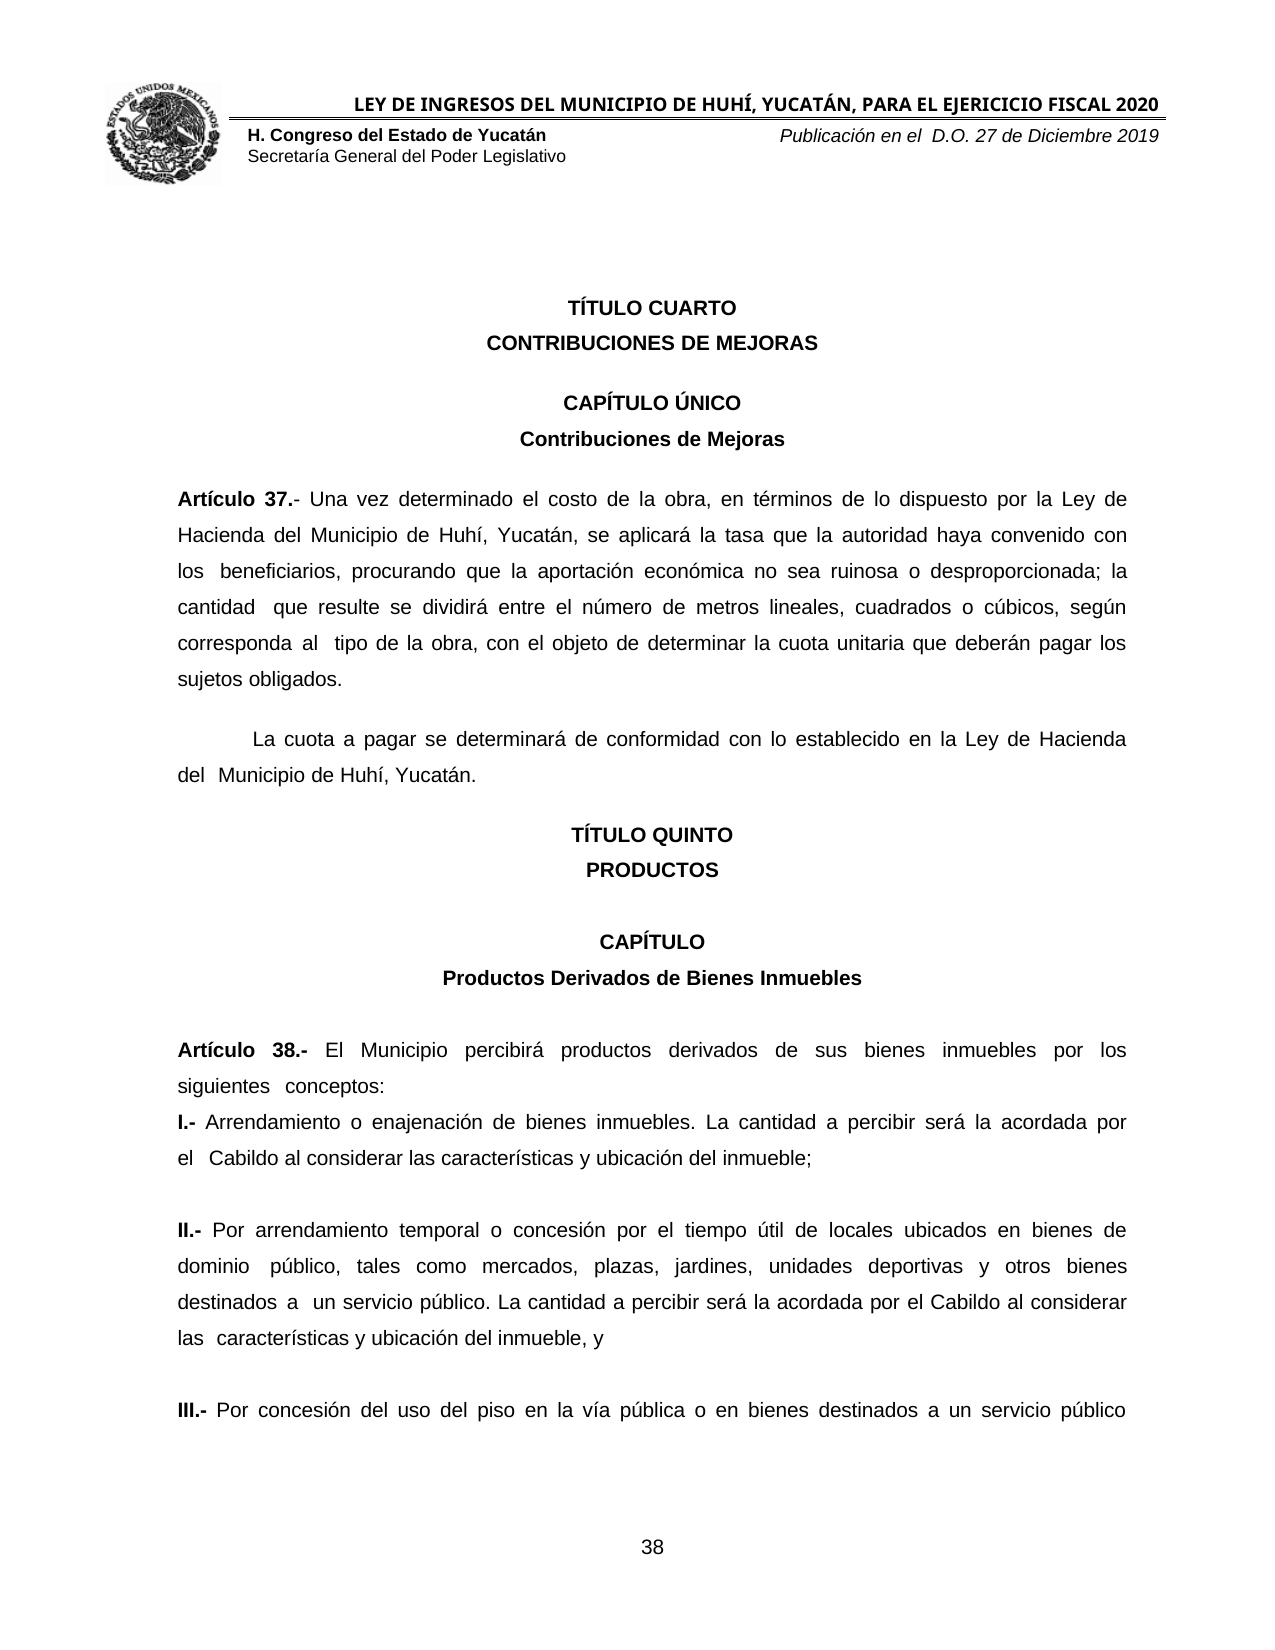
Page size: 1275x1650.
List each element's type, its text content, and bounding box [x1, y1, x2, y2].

text CAPÍTULO [177, 930, 1127, 954]
text PRODUCTOS [177, 858, 1127, 882]
subtitle CONTRIBUCIONES DE MEJORAS [177, 331, 1127, 355]
text Productos Derivados de Bienes Inmuebles [177, 966, 1127, 990]
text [177, 1397, 1127, 1421]
subtitle TÍTULO CUARTO [177, 295, 1127, 319]
text Artículo 38.- El Municipio percibirá productos derivados de sus bienes inmuebles por los siguientes conceptos: [177, 1038, 1127, 1098]
text La cuota a pagar se determinará de conformidad con lo establecido en la Ley de Hacienda del Municipio de Huhí, Yucatán. [177, 727, 1127, 786]
text TÍTULO QUINTO [177, 822, 1127, 846]
text Contribuciones de Mejoras [177, 427, 1127, 451]
text Artículo 37.- Una vez determinado el costo de la obra, en términos de lo dispuesto por la Ley de Hacienda del Municipio de Huhí, Yucatán, se aplicará la tasa que la autoridad haya convenido con los beneficiarios, procurando que la aportación económica no sea ruinosa o desproporcionada; la cantidad que resulte se dividirá entre el número de metros lineales, cuadrados o cúbicos, según corresponda al tipo de la obra, con el objeto de determinar la cuota unitaria que deberán pagar los sujetos obligados. [177, 487, 1127, 691]
text I.- Arrendamiento o enajenación de bienes inmuebles. La cantidad a percibir será la acordada por el Cabildo al considerar las características y ubicación del inmueble; [177, 1110, 1127, 1170]
text II.- Por arrendamiento temporal o concesión por el tiempo útil de locales ubicados en bienes de dominio público, tales como mercados, plazas, jardines, unidades deportivas y otros bienes destinados a un servicio público. La cantidad a percibir será la acordada por el Cabildo al considerar las características y ubicación del inmueble, y [177, 1218, 1127, 1349]
text CAPÍTULO ÚNICO [177, 391, 1127, 415]
